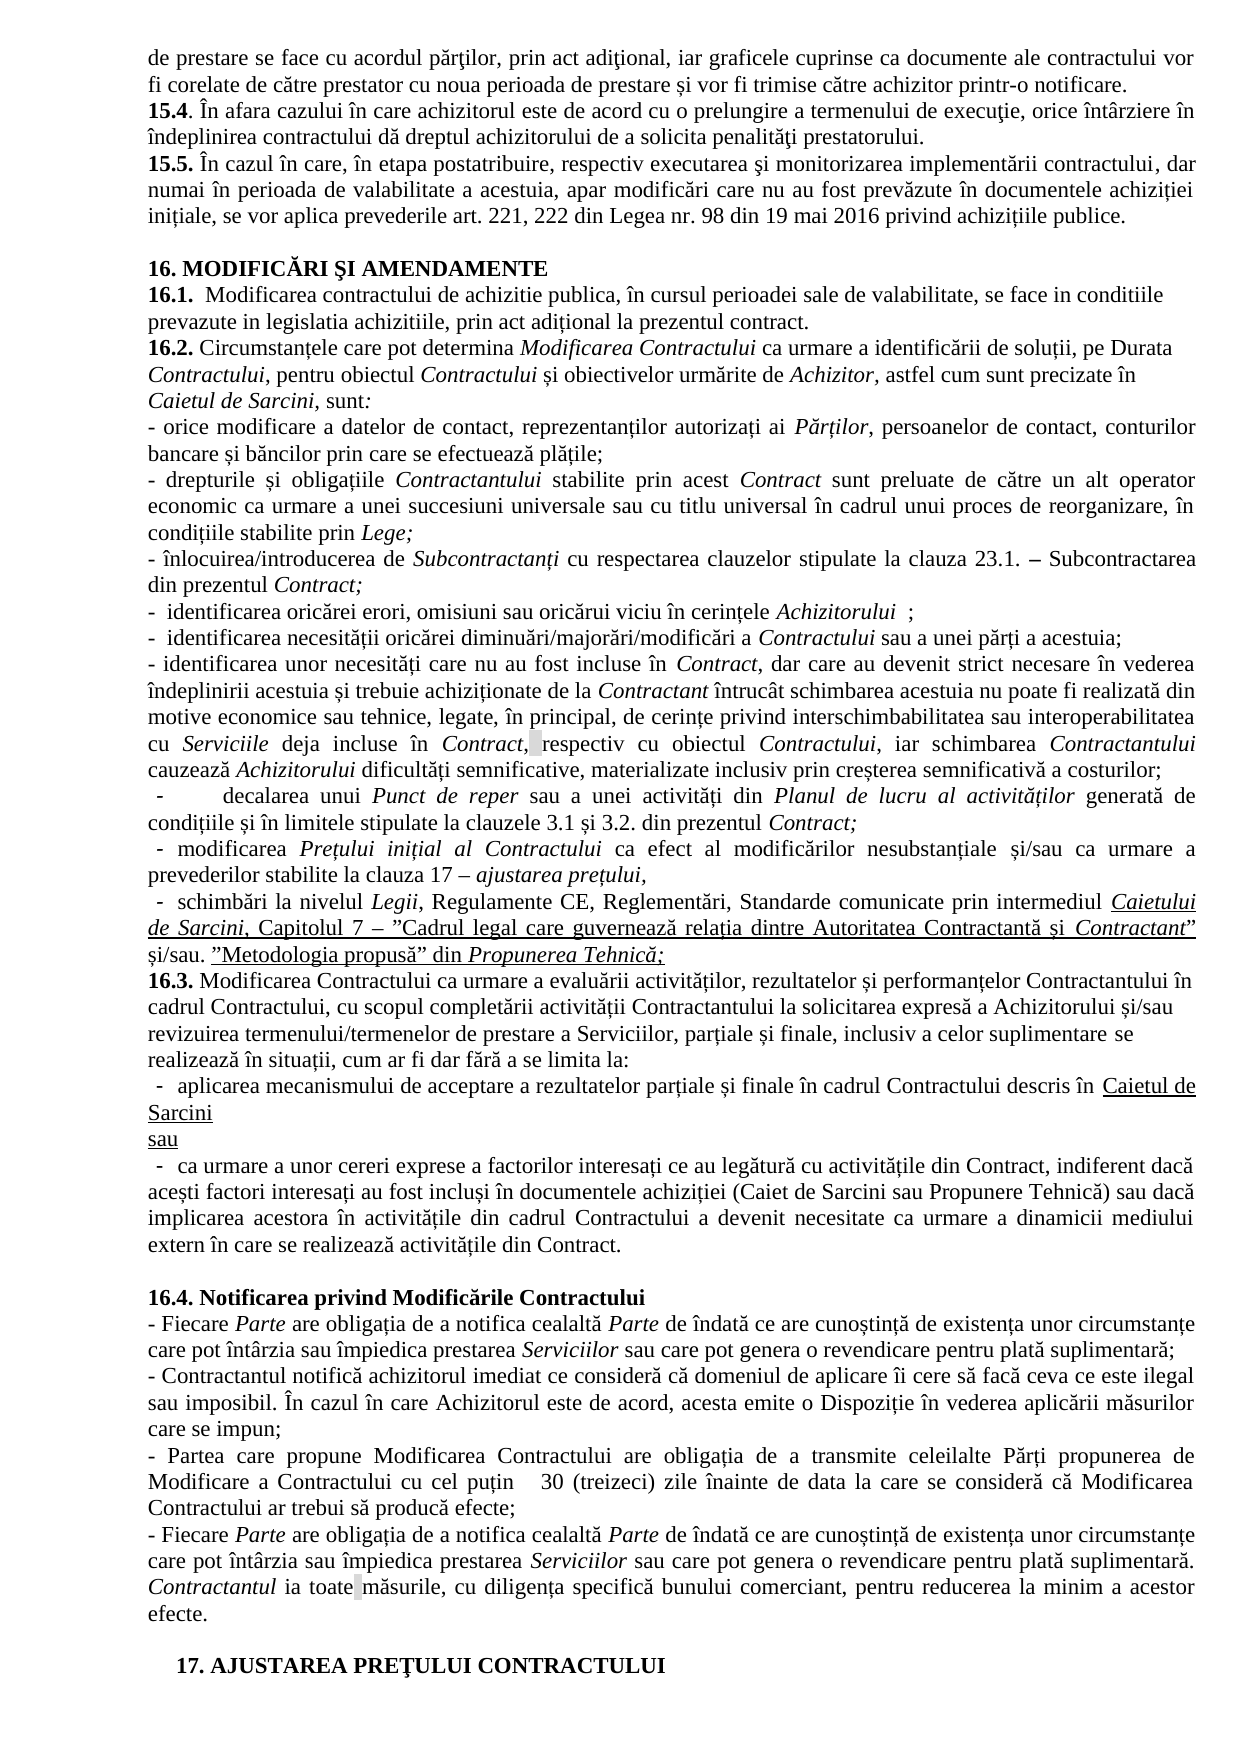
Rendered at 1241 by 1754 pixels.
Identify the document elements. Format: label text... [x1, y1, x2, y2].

text 16.4. Notificarea privind Modificările Contractului [148, 1283, 1196, 1310]
text 16.1. Modificarea contractului de achizitie publica, în cursul perioadei sale de valabilitate, se face in conditiile prevazute in legislatia achizitiile, prin act adițional la prezentul contract. [148, 282, 1196, 334]
text 16.2. Circumstanțele care pot determina Modificarea Contractului ca urmare a identificării de soluții, pe Durata Contractului, pentru obiectul Contractului și obiectivelor urmărite de Achizitor, astfel cum sunt precizate în Caietul de Sarcini, sunt: [148, 334, 1196, 413]
text 16. MODIFICĂRI ŞI AMENDAMENTE [148, 255, 1196, 282]
text - identificarea oricărei erori, omisiuni sau oricărui viciu în cerințele Achizitorului ; [148, 598, 1196, 624]
list modificarea Prețului inițial al Contractului ca efect al modificărilor nesubstanțiale și/sau ca urmare a prevederilor stabilite la clauza 17 – ajustarea prețului, [148, 835, 1196, 888]
text - Fiecare Parte are obligația de a notifica cealaltă Parte de îndată ce are cunoștință de existența unor circumstanțe care pot întârzia sau împiedica prestarea Serviciilor sau care pot genera o revendicare pentru plată suplimentară; [148, 1310, 1196, 1363]
list aplicarea mecanismului de acceptare a rezultatelor parțiale și finale în cadrul Contractului descris în Caietul de Sarcini [148, 1072, 1196, 1125]
list decalarea unui Punct de reper sau a unei activități din Planul de lucru al activităților generată de condițiile și în limitele stipulate la clauzele 3.1 și 3.2. din prezentul Contract; [148, 782, 1196, 835]
text - Partea care propune Modificarea Contractului are obligația de a transmite celeilalte Părți propunerea de Modificare a Contractului cu cel puțin 30 (treizeci) zile înainte de data la care se consideră că Modificarea Contractului ar trebui să producă efecte; [148, 1442, 1196, 1521]
text 16.3. Modificarea Contractului ca urmare a evaluării activităților, rezultatelor și performanțelor Contractantului în cadrul Contractului, cu scopul completării activității Contractantului la solicitarea expresă a Achizitorului și/sau revizuirea termenului/termenelor de prestare a Serviciilor, parțiale și finale, inclusiv a celor suplimentare se realizează în situații, cum ar fi dar fără a se limita la: [148, 967, 1196, 1072]
text - Fiecare Parte are obligația de a notifica cealaltă Parte de îndată ce are cunoștință de existența unor circumstanțe care pot întârzia sau împiedica prestarea Serviciilor sau care pot genera o revendicare pentru plată suplimentară. Contractantul ia toate măsurile, cu diligența specifică bunului comerciant, pentru reducerea la minim a acestor efecte. [148, 1521, 1196, 1626]
list schimbări la nivelul Legii, Regulamente CE, Reglementări, Standarde comunicate prin intermediul Caietului de Sarcini, Capitolul 7 – ”Cadrul legal care guvernează relația dintre Autoritatea Contractantă și Contractant” și/sau. ”Metodologia propusă” din Propunerea Tehnică; [148, 888, 1196, 937]
list ca urmare a unor cereri exprese a factorilor interesați ce au legătură cu activitățile din Contract, indiferent dacă acești factori interesați au fost incluși în documentele achiziției (Caiet de Sarcini sau Propunere Tehnică) sau dacă implicarea acestora în activitățile din cadrul Contractului a devenit necesitate ca urmare a dinamicii mediului extern în care se realizează activitățile din Contract. [148, 1152, 1196, 1257]
text - drepturile și obligațiile Contractantului stabilite prin acest Contract sunt preluate de către un alt operator economic ca urmare a unei succesiuni universale sau cu titlu universal în cadrul unui proces de reorganizare, în condițiile stabilite prin Lege; [148, 466, 1196, 545]
text - orice modificare a datelor de contact, reprezentanților autorizați ai Părților, persoanelor de contact, conturilor bancare și băncilor prin care se efectuează plățile; [148, 413, 1196, 466]
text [148, 44, 1196, 97]
text - înlocuirea/introducerea de Subcontractanți cu respectarea clauzelor stipulate la clauza 23.1. – Subcontractarea din prezentul Contract; [148, 545, 1196, 598]
text sau [148, 1125, 1196, 1152]
text 15.4. În afara cazului în care achizitorul este de acord cu o prelungire a termenului de execuţie, orice întârziere în îndeplinirea contractului dă dreptul achizitorului de a solicita penalităţi prestatorului. [148, 97, 1196, 150]
text - identificarea necesității oricărei diminuări/majorări/modificări a Contractului sau a unei părți a acestuia; [148, 624, 1196, 651]
list schimbări la nivelul Legii, Regulamente CE, Reglementări, Standarde comunicate prin intermediul Caietului de Sarcini, Capitolul 7 – ”Cadrul legal care guvernează relația dintre Autoritatea Contractantă și Contractant” și/sau. ”Metodologia propusă” din Propunerea Tehnică; [148, 939, 1196, 967]
text - identificarea unor necesități care nu au fost incluse în Contract, dar care au devenit strict necesare în vederea îndeplinirii acestuia și trebuie achiziționate de la Contractant întrucât schimbarea acestuia nu poate fi realizată din motive economice sau tehnice, legate, în principal, de cerințe privind interschimbabilitatea sau interoperabilitatea cu Serviciile deja incluse în Contract, respectiv cu obiectul Contractului, iar schimbarea Contractantului cauzează Achizitorului dificultăți semnificative, materializate inclusiv prin creșterea semnificativă a costurilor; [148, 651, 1196, 782]
text 15.5. În cazul în care, în etapa postatribuire, respectiv executarea şi monitorizarea implementării contractului, dar numai în perioada de valabilitate a acestuia, apar modificări care nu au fost prevăzute în documentele achiziției inițiale, se vor aplica prevederile art. 221, 222 din Legea nr. 98 din 19 mai 2016 privind achizițiile publice. [148, 150, 1196, 229]
text - Contractantul notifică achizitorul imediat ce consideră că domeniul de aplicare îi cere să facă ceva ce este ilegal sau imposibil. În cazul în care Achizitorul este de acord, acesta emite o Dispoziție în vederea aplicării măsurilor care se impun; [148, 1363, 1196, 1442]
text 17. AJUSTAREA PREŢULUI CONTRACTULUI [148, 1652, 1196, 1679]
